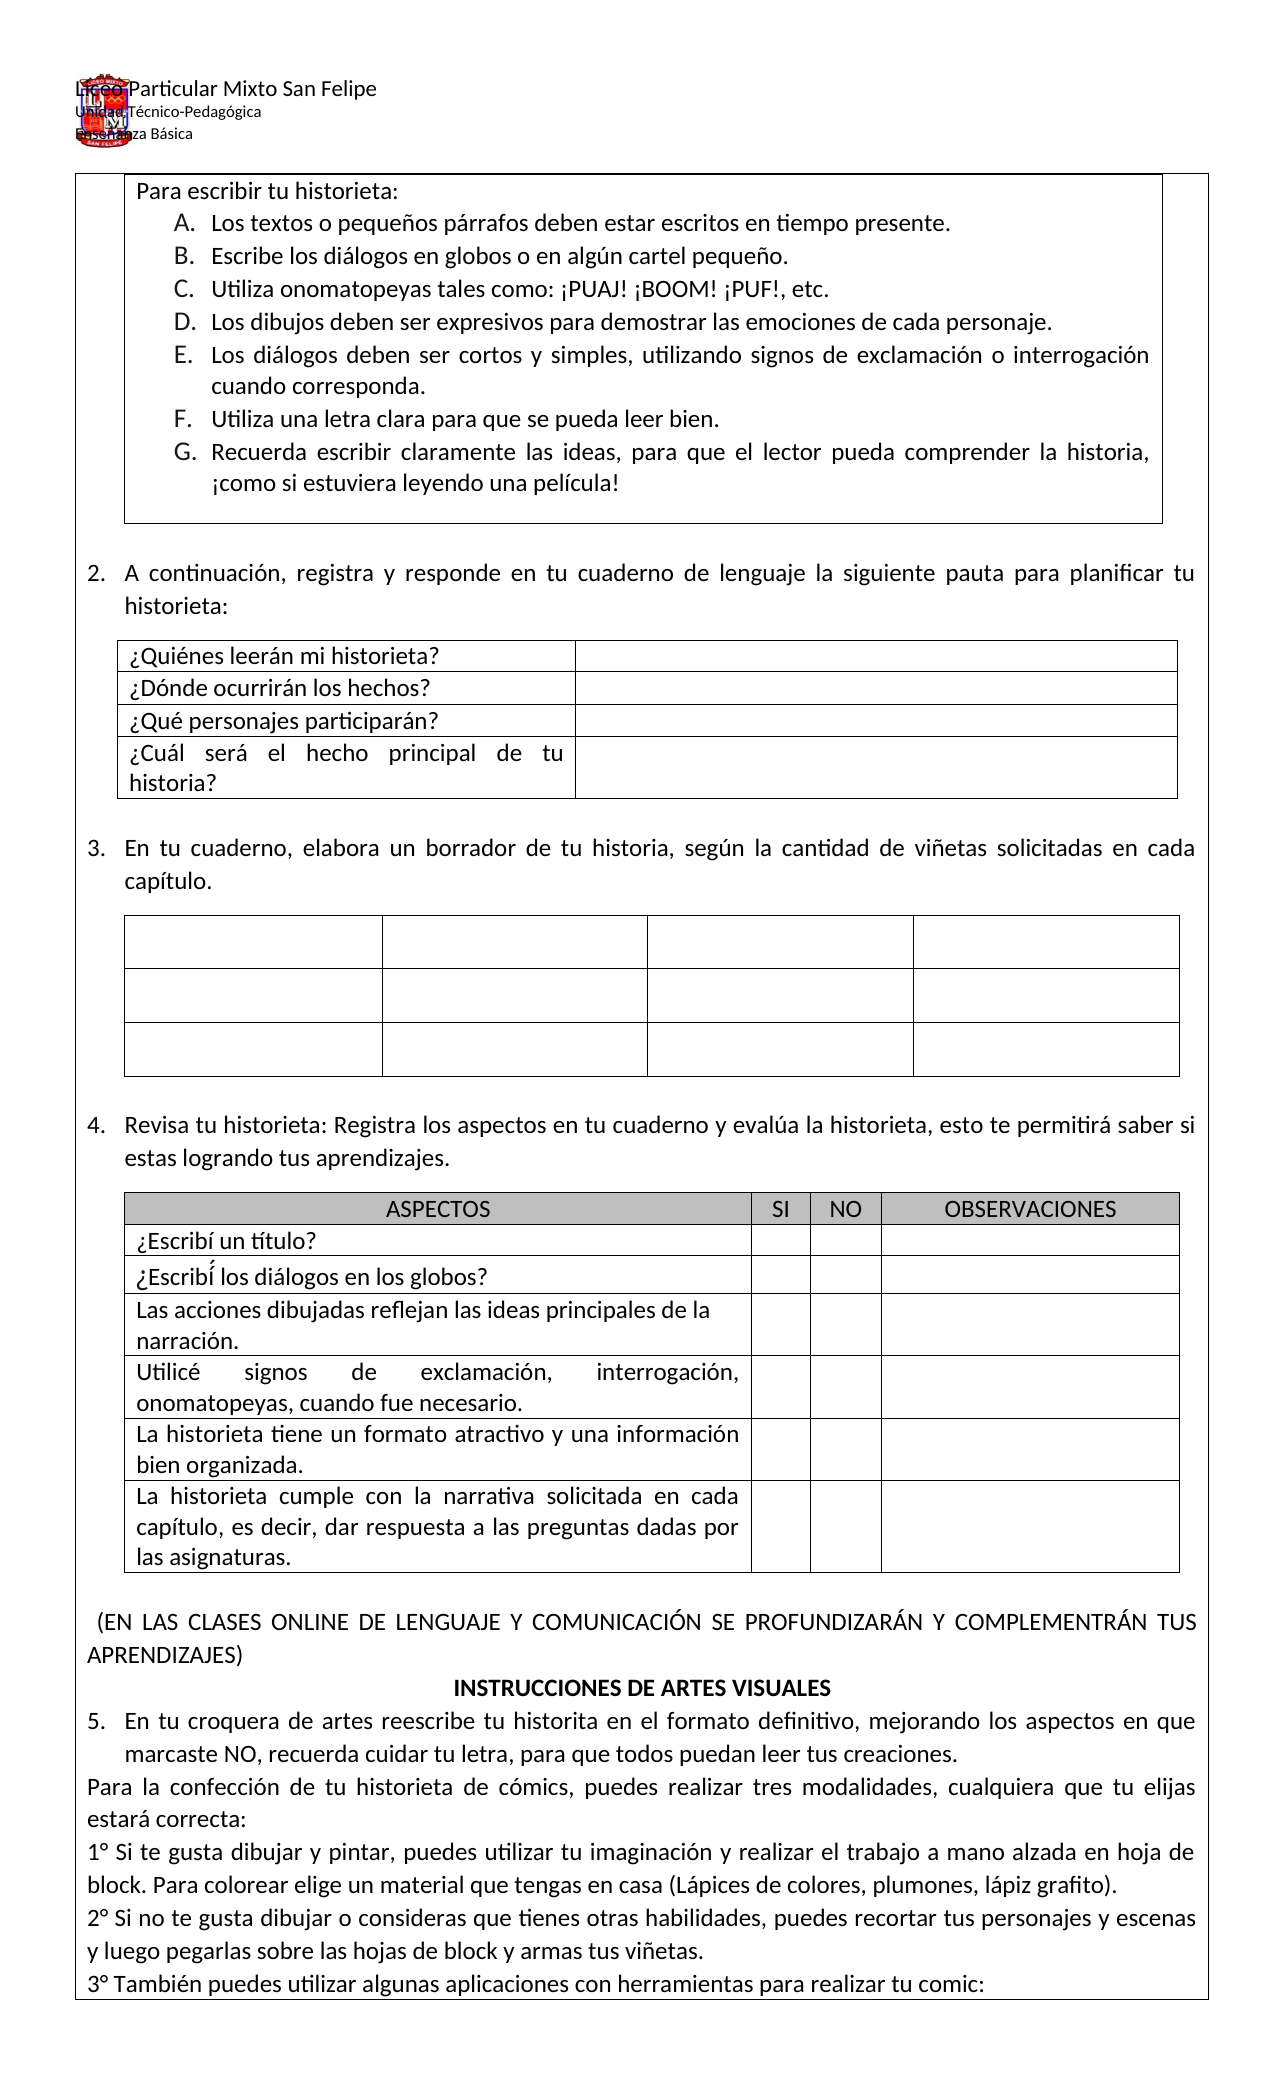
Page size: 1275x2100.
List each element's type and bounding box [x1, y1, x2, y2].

table_cell [76, 174, 1208, 1999]
picture [75, 73, 134, 149]
